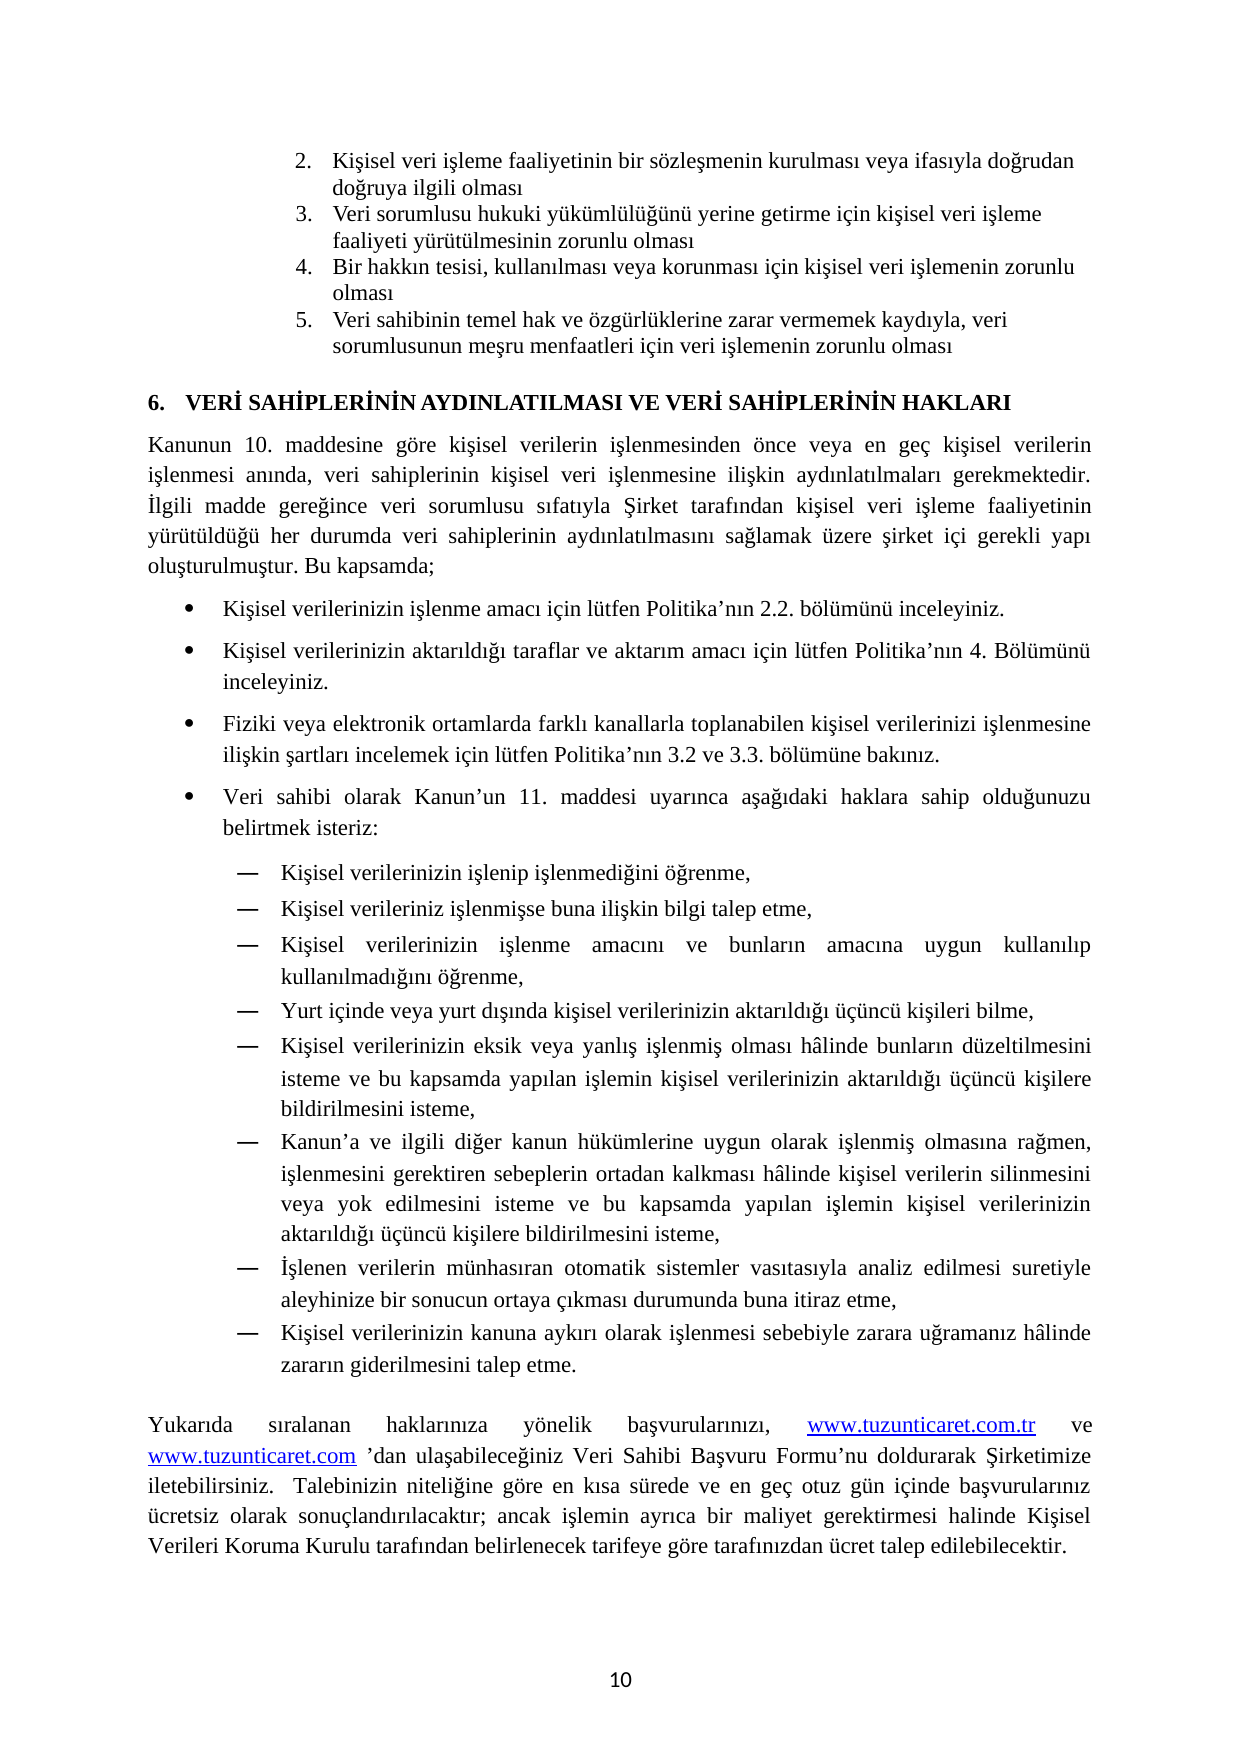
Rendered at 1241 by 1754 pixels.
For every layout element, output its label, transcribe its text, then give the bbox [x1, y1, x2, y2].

list Veri sahibinin temel hak ve özgürlüklerine zarar vermemek kaydıyla, veri sorumlusunun meşru menfaatleri için veri işlemenin zorunlu olması [295, 306, 1093, 358]
list Kişisel veri işleme faaliyetinin bir sözleşmenin kurulması veya ifasıyla doğrudan doğruya ilgili olması [294, 148, 1093, 200]
list Kanun’a ve ilgili diğer kanun hükümlerine uygun olarak işlenmiş olmasına rağmen, işlenmesini gerektiren sebeplerin ortadan kalkması hâlinde kişisel verilerin silinmesini veya yok edilmesini isteme ve bu kapsamda yapılan işlemin kişisel verilerinizin aktarıldığı üçüncü kişilere bildirilmesini isteme, [236, 1125, 1093, 1247]
list Kişisel verilerinizin işlenme amacını ve bunların amacına uygun kullanılıp kullanılmadığını öğrenme, [236, 928, 1093, 990]
list Veri sorumlusu hukuki yükümlülüğünü yerine getirme için kişisel veri işleme faaliyeti yürütülmesinin zorunlu olması [295, 200, 1093, 253]
list İşlenen verilerin münhasıran otomatik sistemler vasıtasıyla analiz edilmesi suretiyle aleyhinize bir sonucun ortaya çıkması durumunda buna itiraz etme, [236, 1251, 1093, 1312]
list Kişisel verilerinizin işlenme amacı için lütfen Politika’nın 2.2. bölümünü inceleyiniz. [185, 595, 1093, 621]
list Kişisel verilerinizin aktarıldığı taraflar ve aktarım amacı için lütfen Politika’nın 4. Bölümünü inceleyiniz. [185, 638, 1093, 694]
subtitle VERİ SAHİPLERİNİN AYDINLATILMASI VE VERİ SAHİPLERİNİN HAKLARI [148, 389, 1093, 415]
list Kişisel verilerinizin eksik veya yanlış işlenmiş olması hâlinde bunların düzeltilmesini isteme ve bu kapsamda yapılan işlemin kişisel verilerinizin aktarıldığı üçüncü kişilere bildirilmesini isteme, [236, 1029, 1093, 1121]
list Kişisel verileriniz işlenmişse buna ilişkin bilgi talep etme, [236, 892, 1093, 923]
text Yukarıda sıralanan haklarınıza yönelik başvurularınızı, www.tuzunticaret.com.tr ve www.tuzunticaret.com ’dan ulaşabileceğiniz Veri Sahibi Başvuru Formu’nu doldurarak Şirketimize iletebilirsiniz. Talebinizin niteliğine göre en kısa sürede ve en geç otuz gün içinde başvurularınız ücretsiz olarak sonuçlandırılacaktır; ancak işlemin ayrıca bir maliyet gerektirmesi halinde Kişisel Verileri Koruma Kurulu tarafından belirlenecek tarifeye göre tarafınızdan ücret talep edilebilecektir. [148, 1412, 1093, 1559]
list Kişisel verilerinizin işlenip işlenmediğini öğrenme, [236, 856, 1093, 888]
list Veri sahibi olarak Kanun’un 11. maddesi uyarınca aşağıdaki haklara sahip olduğunuzu belirtmek isteriz: [185, 783, 1093, 840]
list Kişisel verilerinizin kanuna aykırı olarak işlenmesi sebebiyle zarara uğramanız hâlinde zararın giderilmesini talep etme. [236, 1316, 1093, 1377]
list Yurt içinde veya yurt dışında kişisel verilerinizin aktarıldığı üçüncü kişileri bilme, [236, 993, 1093, 1025]
list Bir hakkın tesisi, kullanılması veya korunması için kişisel veri işlemenin zorunlu olması [295, 253, 1093, 306]
list Fiziki veya elektronik ortamlarda farklı kanallarla toplanabilen kişisel verilerinizi işlenmesine ilişkin şartları incelemek için lütfen Politika’nın 3.2 ve 3.3. bölümüne bakınız. [185, 711, 1093, 767]
list Kanunun 10. maddesine göre kişisel verilerin işlenmesinden önce veya en geç kişisel verilerin işlenmesi anında, veri sahiplerinin kişisel veri işlenmesine ilişkin aydınlatılmaları gerekmektedir. İlgili madde gereğince veri sorumlusu sıfatıyla Şirket tarafından kişisel veri işleme faaliyetinin yürütüldüğü her durumda veri sahiplerinin aydınlatılmasını sağlamak üzere şirket içi gerekli yapı oluşturulmuştur. Bu kapsamda; [148, 431, 1093, 578]
